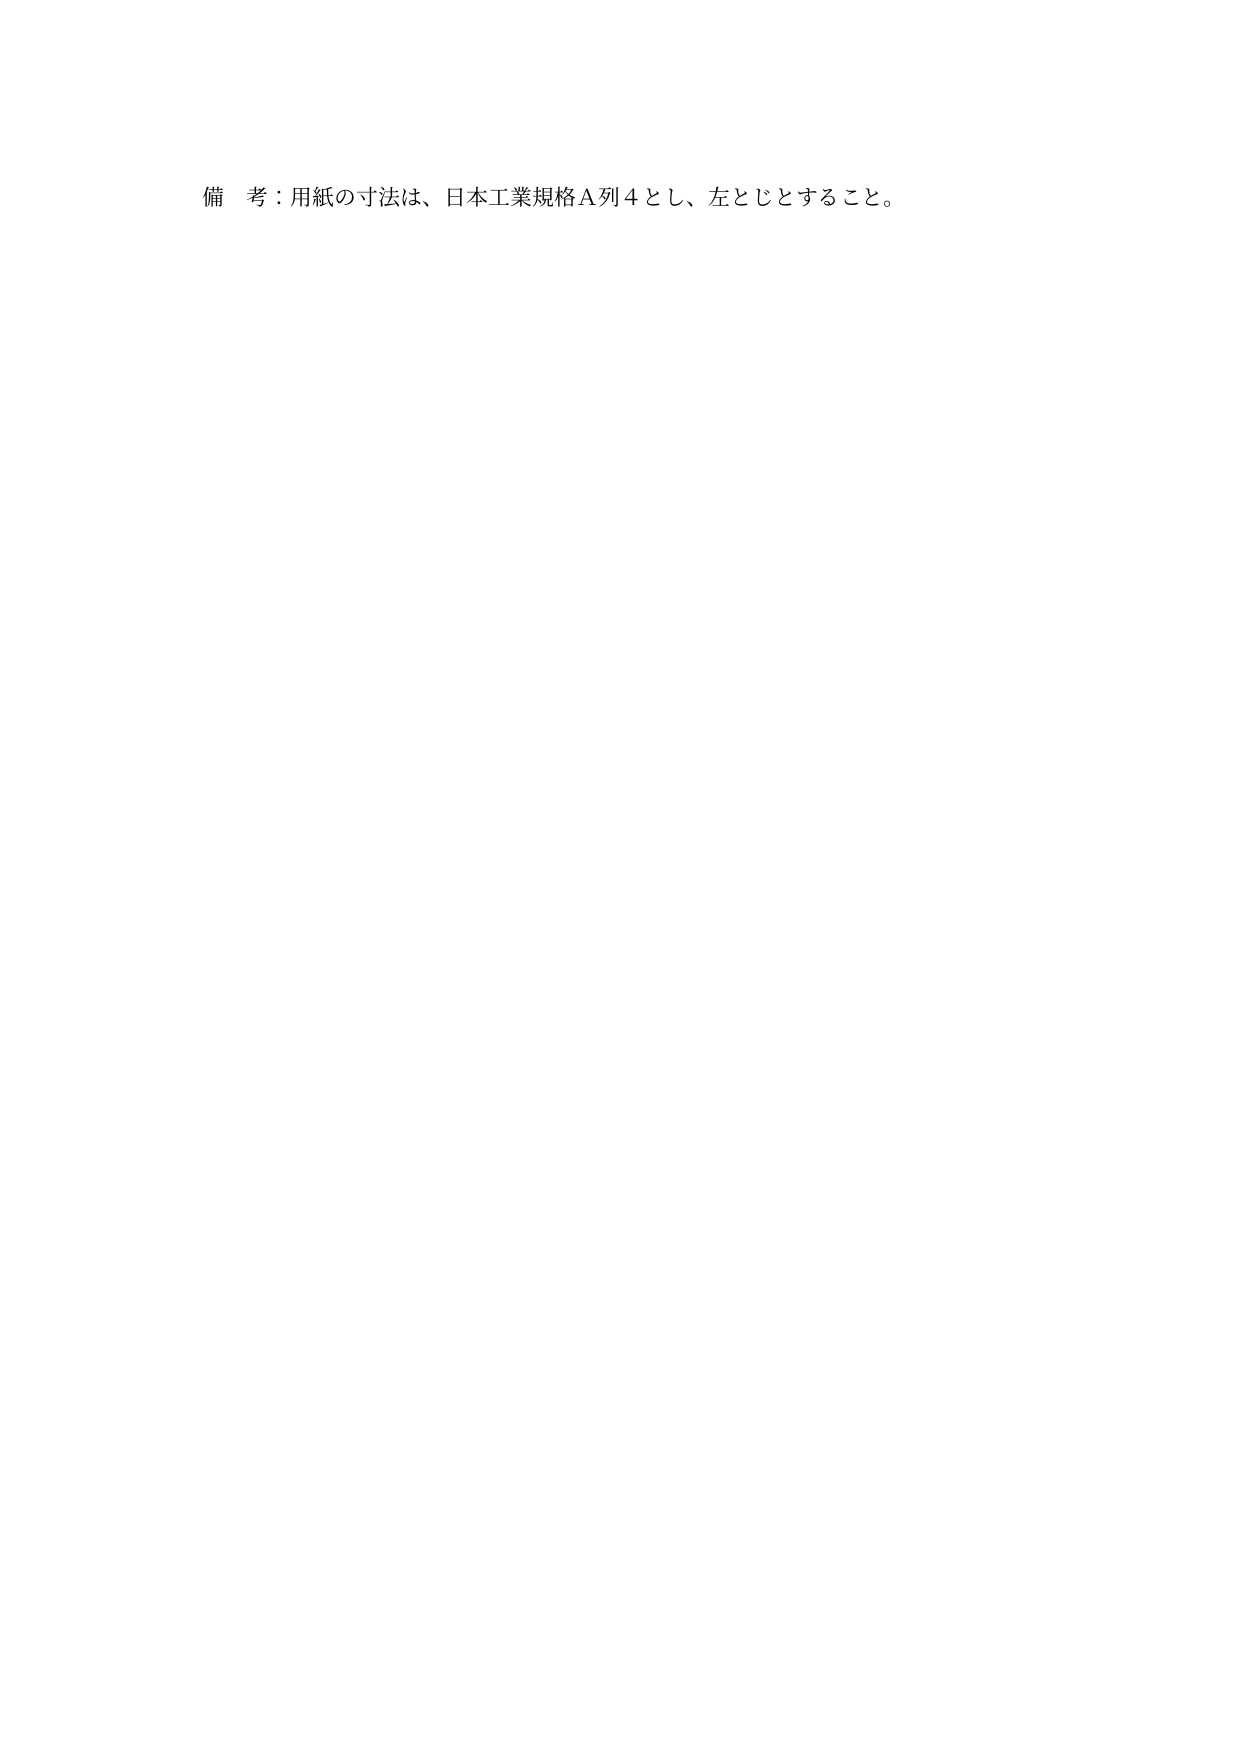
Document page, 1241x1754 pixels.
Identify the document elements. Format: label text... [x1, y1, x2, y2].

text 備 考：用紙の寸法は、日本工業規格Ａ列４とし、左とじとすること。 [181, 180, 1060, 212]
